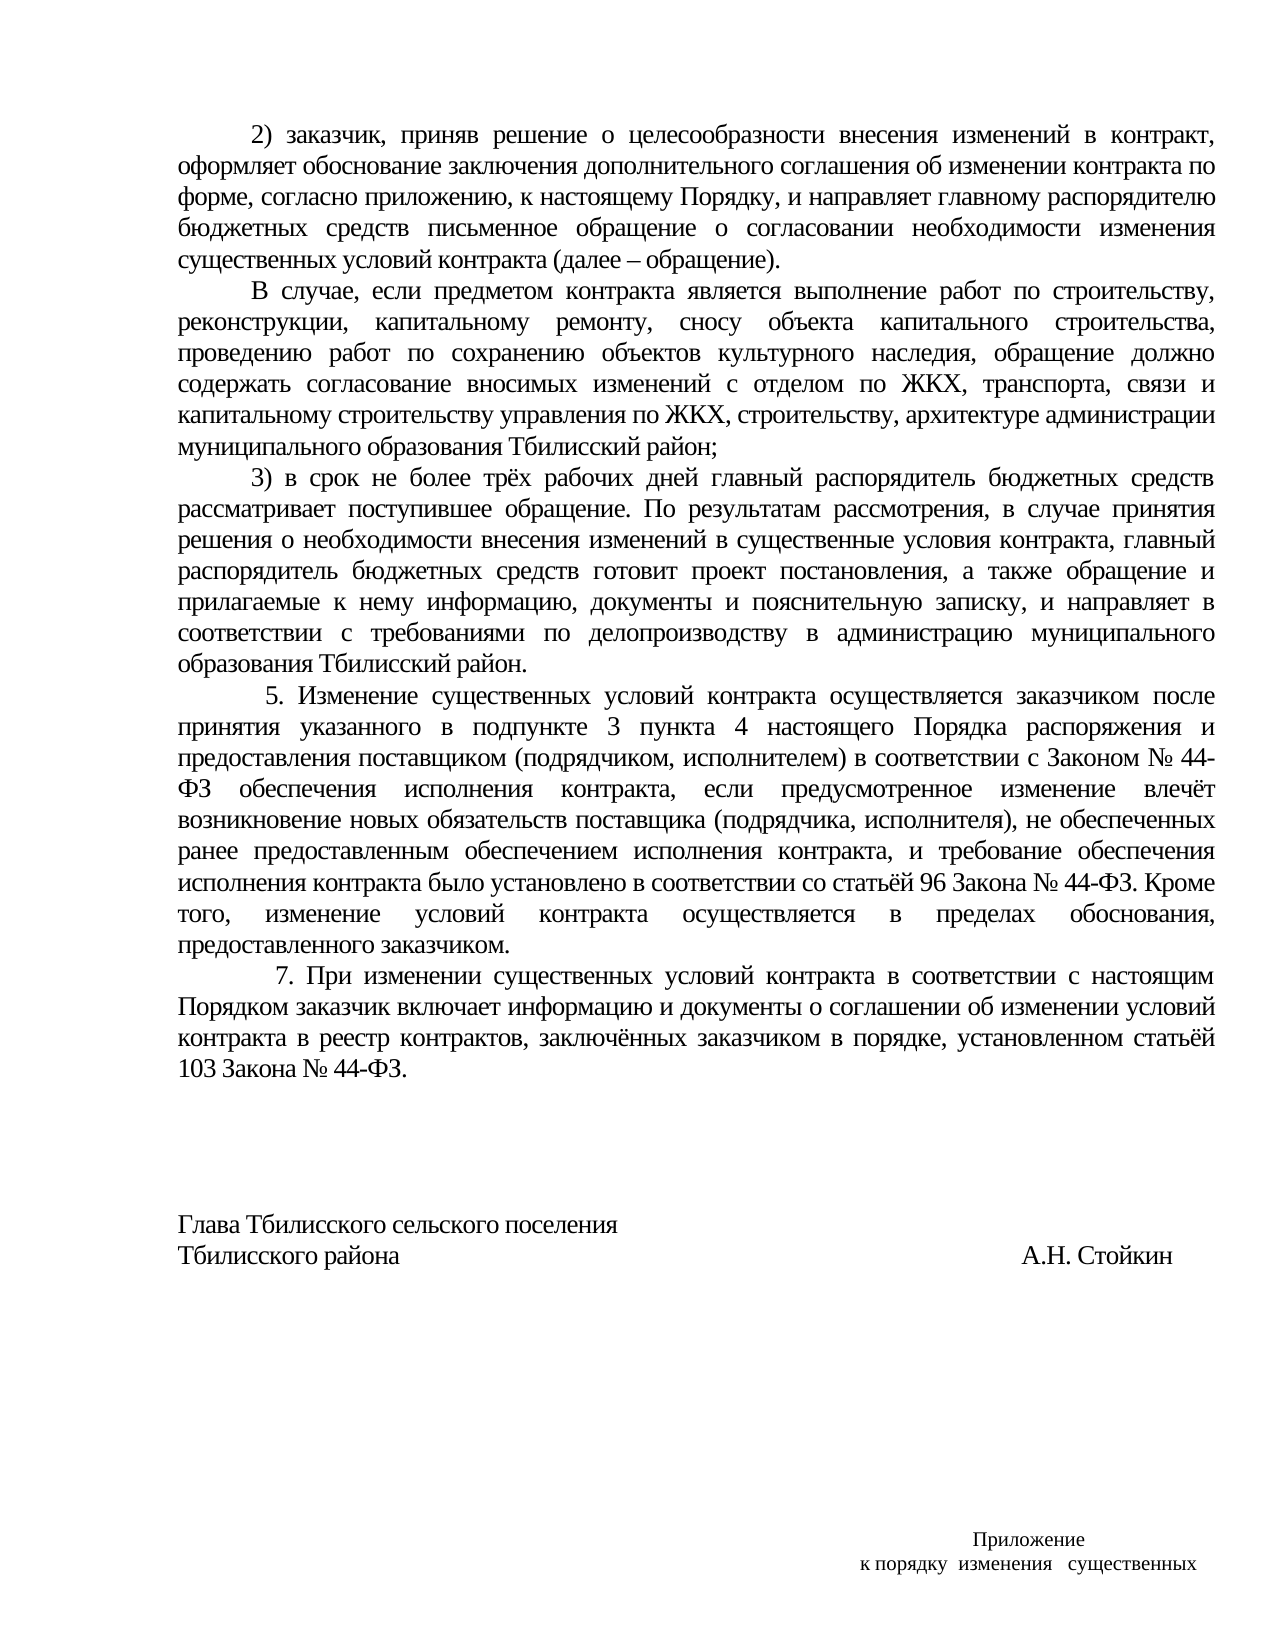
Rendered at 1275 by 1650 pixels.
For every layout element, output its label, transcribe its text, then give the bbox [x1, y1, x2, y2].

text 7. При изменении существенных условий контракта в соответствии с настоящим Порядком заказчик включает информацию и документы о соглашении об изменении условий контракта в реестр контрактов, заключённых заказчиком в порядке, установленном статьёй 103 Закона № 44-ФЗ. [177, 959, 1216, 1084]
text В случае, если предметом контракта является выполнение работ по строительству, реконструкции, капитальному ремонту, сносу объекта капитального строительства, проведению работ по сохранению объектов культурного наследия, обращение должно содержать согласование вносимых изменений с отделом по ЖКХ, транспорта, связи и капитальному строительству управления по ЖКХ, строительству, архитектуре администрации муниципального образования Тбилисский район; [177, 274, 1216, 461]
text 2) заказчик, приняв решение о целесообразности внесения изменений в контракт, оформляет обоснование заключения дополнительного соглашения об изменении контракта по форме, согласно приложению, к настоящему Порядку, и направляет главному распорядителю бюджетных средств письменное обращение о согласовании необходимости изменения существенных условий контракта (далее – обращение). [177, 118, 1216, 274]
text к порядку изменения существенных [767, 1551, 1216, 1575]
text Глава Тбилисского сельского поселения [177, 1208, 1216, 1239]
text Тбилисского района А.Н. Стойкин [177, 1239, 1216, 1271]
text Приложение [767, 1527, 1216, 1551]
text 5. Изменение существенных условий контракта осуществляется заказчиком после принятия указанного в подпункте 3 пункта 4 настоящего Порядка распоряжения и предоставления поставщиком (подрядчиком, исполнителем) в соответствии с Законом № 44-ФЗ обеспечения исполнения контракта, если предусмотренное изменение влечёт возникновение новых обязательств поставщика (подрядчика, исполнителя), не обеспеченных ранее предоставленным обеспечением исполнения контракта, и требование обеспечения исполнения контракта было установлено в соответствии со статьёй 96 Закона № 44-ФЗ. Кроме того, изменение условий контракта осуществляется в пределах обоснования, предоставленного заказчиком. [177, 679, 1216, 959]
text 3) в срок не более трёх рабочих дней главный распорядитель бюджетных средств рассматривает поступившее обращение. По результатам рассмотрения, в случае принятия решения о необходимости внесения изменений в существенные условия контракта, главный распорядитель бюджетных средств готовит проект постановления, а также обращение и прилагаемые к нему информацию, документы и пояснительную записку, и направляет в соответствии с требованиями по делопроизводству в администрацию муниципального образования Тбилисский район. [177, 461, 1216, 679]
